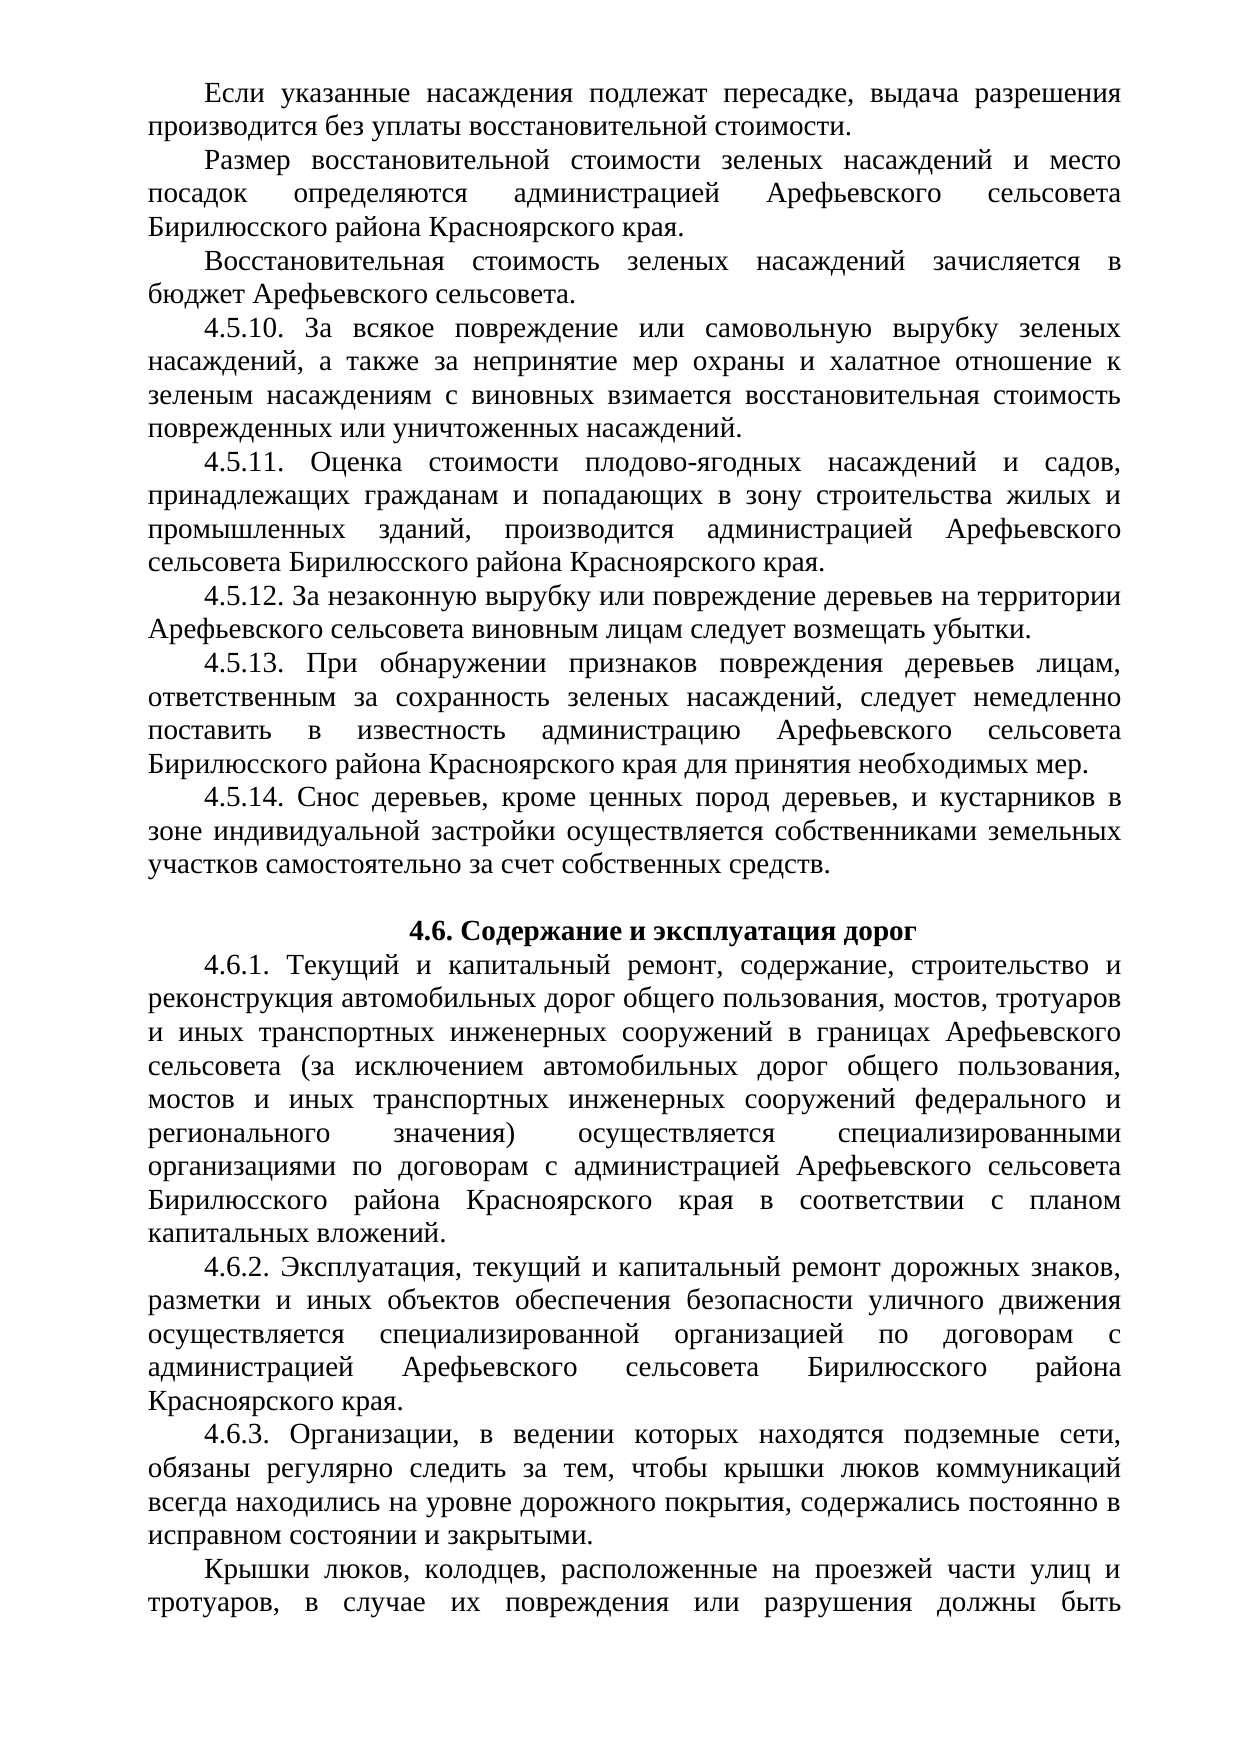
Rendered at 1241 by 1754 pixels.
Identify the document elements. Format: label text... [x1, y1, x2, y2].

text 4.5.11. Оценка стоимости плодово-ягодных насаждений и садов, принадлежащих гражданам и попадающих в зону строительства жилых и промышленных зданий, производится администрацией Арефьевского сельсовета Бирилюсского района Красноярского края. [148, 444, 1122, 578]
text 4.6. Содержание и эксплуатация дорог [148, 913, 1122, 947]
text 4.6.2. Эксплуатация, текущий и капитальный ремонт дорожных знаков, разметки и иных объектов обеспечения безопасности уличного движения осуществляется специализированной организацией по договорам с администрацией Арефьевского сельсовета Бирилюсского района Красноярского края. [148, 1249, 1122, 1417]
text 4.6.1. Текущий и капитальный ремонт, содержание, строительство и реконструкция автомобильных дорог общего пользования, мостов, тротуаров и иных транспортных инженерных сооружений в границах Арефьевского сельсовета (за исключением автомобильных дорог общего пользования, мостов и иных транспортных инженерных сооружений федерального и регионального значения) осуществляется специализированными организациями по договорам с администрацией Арефьевского сельсовета Бирилюсского района Красноярского края в соответствии с планом капитальных вложений. [148, 947, 1122, 1249]
text 4.5.13. При обнаружении признаков повреждения деревьев лицам, ответственным за сохранность зеленых насаждений, следует немедленно поставить в известность администрацию Арефьевского сельсовета Бирилюсского района Красноярского края для принятия необходимых мер. [148, 645, 1122, 779]
text Восстановительная стоимость зеленых насаждений зачисляется в бюджет Арефьевского сельсовета. [148, 243, 1122, 310]
text 4.5.12. За незаконную вырубку или повреждение деревьев на территории Арефьевского сельсовета виновным лицам следует возмещать убытки. [148, 578, 1122, 645]
text 4.5.10. За всякое повреждение или самовольную вырубку зеленых насаждений, а также за непринятие мер охраны и халатное отношение к зеленым насаждениям с виновных взимается восстановительная стоимость поврежденных или уничтоженных насаждений. [148, 310, 1122, 444]
text 4.6.3. Организации, в ведении которых находятся подземные сети, обязаны регулярно следить за тем, чтобы крышки люков коммуникаций всегда находились на уровне дорожного покрытия, содержались постоянно в исправном состоянии и закрытыми. [148, 1417, 1122, 1551]
text Размер восстановительной стоимости зеленых насаждений и место посадок определяются администрацией Арефьевского сельсовета Бирилюсского района Красноярского края. [148, 142, 1122, 243]
text 4.5.14. Снос деревьев, кроме ценных пород деревьев, и кустарников в зоне индивидуальной застройки осуществляется собственниками земельных участков самостоятельно за счет собственных средств. [148, 779, 1122, 880]
text Если указанные насаждения подлежат пересадке, выдача разрешения производится без уплаты восстановительной стоимости. [148, 75, 1122, 142]
